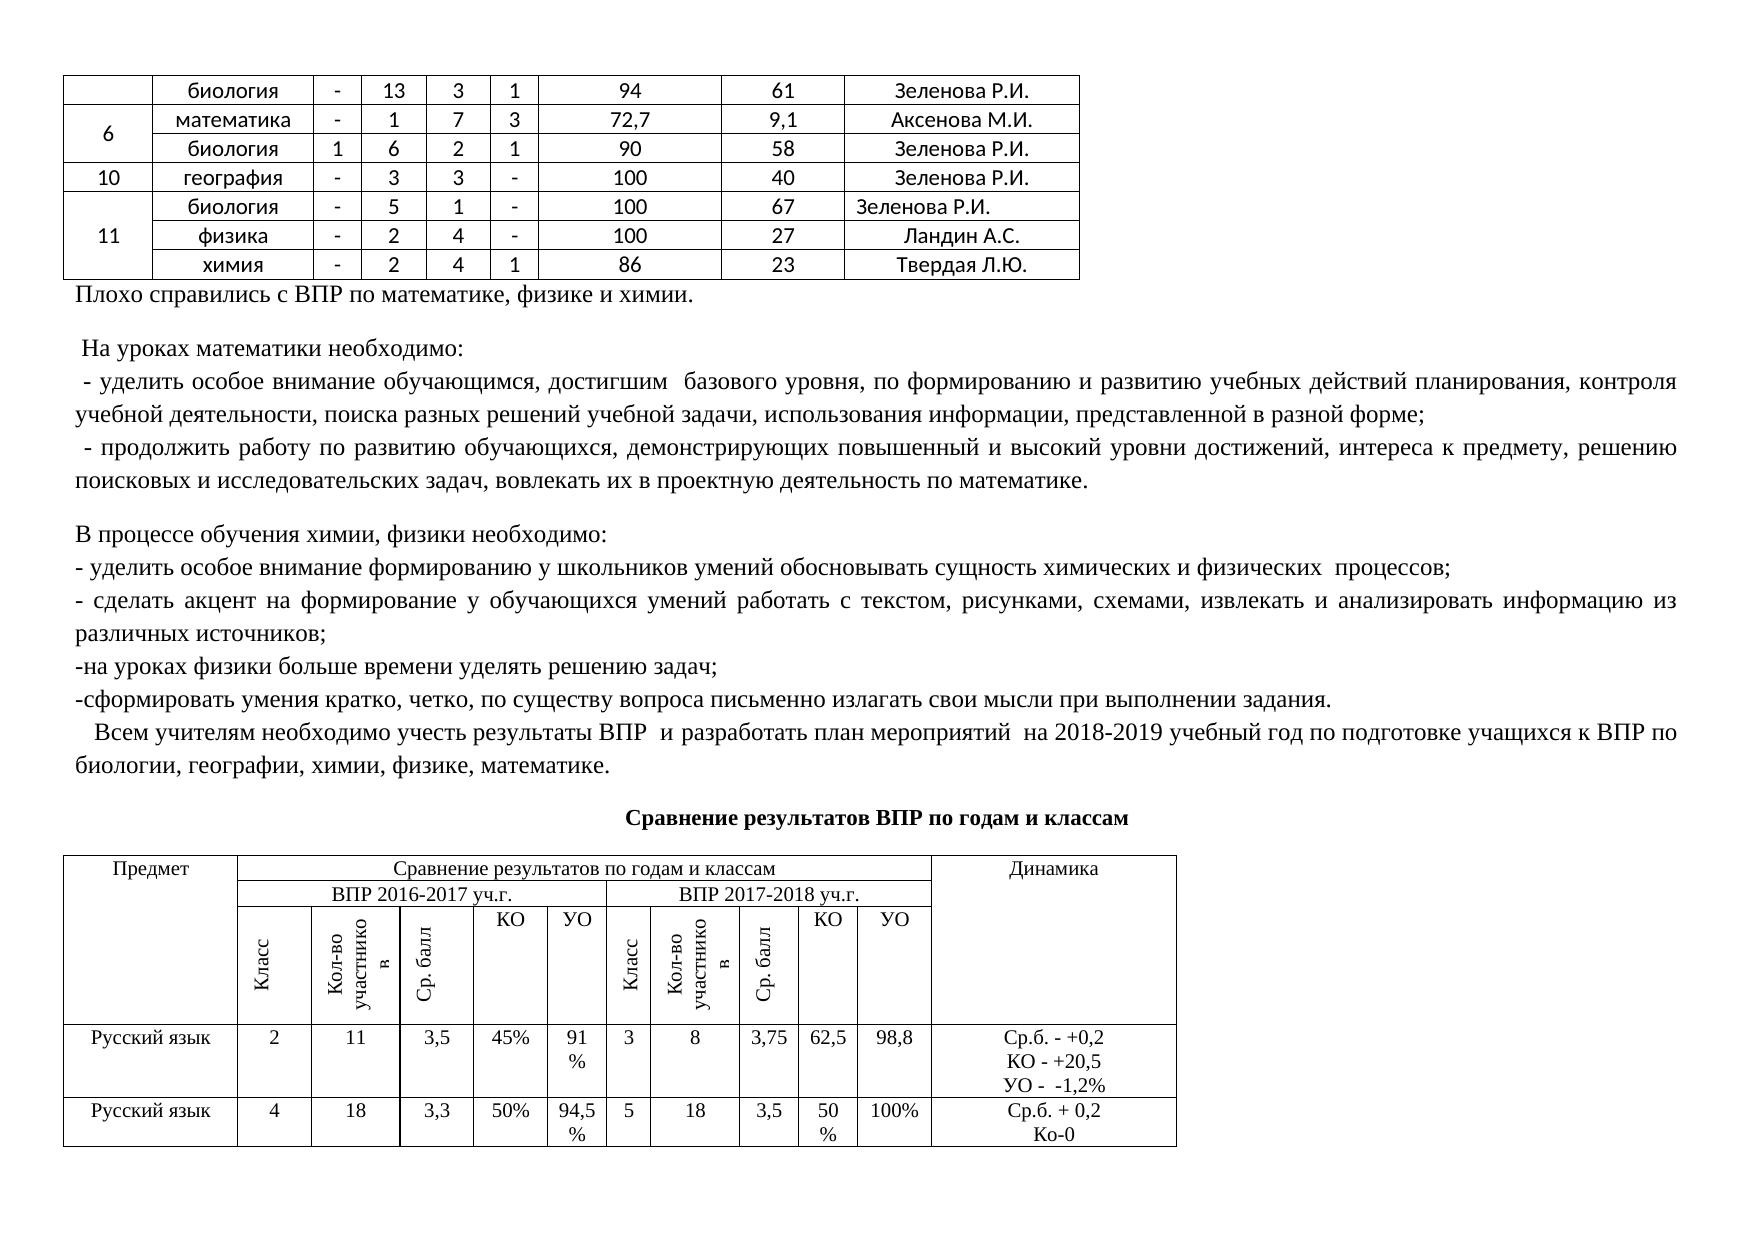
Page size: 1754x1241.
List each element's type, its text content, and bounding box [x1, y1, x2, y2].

text На уроках математики необходимо: [75, 333, 1679, 362]
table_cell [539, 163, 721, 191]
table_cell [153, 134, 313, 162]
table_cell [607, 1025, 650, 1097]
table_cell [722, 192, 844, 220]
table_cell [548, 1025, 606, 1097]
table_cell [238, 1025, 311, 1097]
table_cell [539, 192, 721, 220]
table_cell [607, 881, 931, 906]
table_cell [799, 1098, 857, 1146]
text - уделить особое внимание обучающимся, достигшим базового уровня, по формированию и развитию учебных действий планирования, контроля учебной деятельности, поиска разных решений учебной задачи, использования информации, представленной в разной форме; [75, 366, 1679, 428]
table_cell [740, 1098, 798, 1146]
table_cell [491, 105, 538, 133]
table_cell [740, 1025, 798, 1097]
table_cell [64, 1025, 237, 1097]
text В процессе обучения химии, физики необходимо: [75, 519, 1679, 548]
text Плохо справились с ВПР по математике, физике и химии. [75, 279, 1679, 308]
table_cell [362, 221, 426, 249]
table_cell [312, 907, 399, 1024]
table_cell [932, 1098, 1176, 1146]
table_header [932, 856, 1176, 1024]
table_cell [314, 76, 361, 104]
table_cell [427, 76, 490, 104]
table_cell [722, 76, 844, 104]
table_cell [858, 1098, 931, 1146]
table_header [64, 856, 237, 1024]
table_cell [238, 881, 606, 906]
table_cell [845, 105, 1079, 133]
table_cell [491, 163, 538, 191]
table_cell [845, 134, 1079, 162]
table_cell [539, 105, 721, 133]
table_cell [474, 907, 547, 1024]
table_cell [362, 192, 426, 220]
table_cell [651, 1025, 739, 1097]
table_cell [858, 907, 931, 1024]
text Всем учителям необходимо учесть результаты ВПР и разработать план мероприятий на 2018-2019 учебный год по подготовке учащихся к ВПР по биологии, географии, химии, физике, математике. [75, 717, 1679, 779]
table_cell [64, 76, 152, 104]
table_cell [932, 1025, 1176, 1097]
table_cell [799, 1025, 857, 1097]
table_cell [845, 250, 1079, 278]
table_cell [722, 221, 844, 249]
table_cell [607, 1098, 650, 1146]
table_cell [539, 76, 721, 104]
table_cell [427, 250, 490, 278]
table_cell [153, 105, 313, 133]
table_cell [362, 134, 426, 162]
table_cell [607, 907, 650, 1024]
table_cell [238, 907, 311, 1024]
text - продолжить работу по развитию обучающихся, демонстрирующих повышенный и высокий уровни достижений, интереса к предмету, решению поисковых и исследовательских задач, вовлекать их в проектную деятельность по математике. [75, 432, 1679, 494]
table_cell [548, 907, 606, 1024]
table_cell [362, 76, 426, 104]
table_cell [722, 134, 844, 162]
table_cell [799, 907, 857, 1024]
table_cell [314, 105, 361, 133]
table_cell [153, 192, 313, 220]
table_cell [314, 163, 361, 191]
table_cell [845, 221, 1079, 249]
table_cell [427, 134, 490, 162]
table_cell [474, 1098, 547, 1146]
text -сформировать умения кратко, четко, по существу вопроса письменно излагать свои мысли при выполнении задания. [75, 684, 1679, 713]
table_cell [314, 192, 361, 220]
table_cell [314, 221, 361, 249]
text - уделить особое внимание формированию у школьников умений обосновывать сущность химических и физических процессов; [75, 552, 1679, 581]
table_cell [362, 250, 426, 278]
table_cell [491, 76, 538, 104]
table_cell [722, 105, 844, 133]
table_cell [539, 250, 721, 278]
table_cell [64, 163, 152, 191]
text - сделать акцент на формирование у обучающихся умений работать с текстом, рисунками, схемами, извлекать и анализировать информацию из различных источников; [75, 585, 1679, 647]
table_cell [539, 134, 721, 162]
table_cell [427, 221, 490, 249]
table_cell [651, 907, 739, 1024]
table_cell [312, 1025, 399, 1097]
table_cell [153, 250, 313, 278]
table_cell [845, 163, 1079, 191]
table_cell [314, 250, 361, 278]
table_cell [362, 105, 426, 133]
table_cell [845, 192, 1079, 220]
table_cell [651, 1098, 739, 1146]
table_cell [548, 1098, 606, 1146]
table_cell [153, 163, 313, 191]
text Сравнение результатов ВПР по годам и классам [75, 804, 1679, 831]
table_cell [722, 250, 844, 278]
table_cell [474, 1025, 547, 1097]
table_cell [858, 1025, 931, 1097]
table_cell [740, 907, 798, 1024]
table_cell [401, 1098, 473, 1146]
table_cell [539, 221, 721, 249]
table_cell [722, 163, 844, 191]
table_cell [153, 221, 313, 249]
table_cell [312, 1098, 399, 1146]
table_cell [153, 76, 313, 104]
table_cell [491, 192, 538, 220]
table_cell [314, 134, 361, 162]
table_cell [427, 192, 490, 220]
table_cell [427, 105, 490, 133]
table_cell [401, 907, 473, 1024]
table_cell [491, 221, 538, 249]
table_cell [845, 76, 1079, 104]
text -на уроках физики больше времени уделять решению задач; [75, 651, 1679, 680]
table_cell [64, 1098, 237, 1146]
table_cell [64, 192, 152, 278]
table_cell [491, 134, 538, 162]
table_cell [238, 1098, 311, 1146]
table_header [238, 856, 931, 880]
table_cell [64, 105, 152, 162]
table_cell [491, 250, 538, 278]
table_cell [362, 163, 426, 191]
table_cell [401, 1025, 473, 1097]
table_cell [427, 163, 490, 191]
